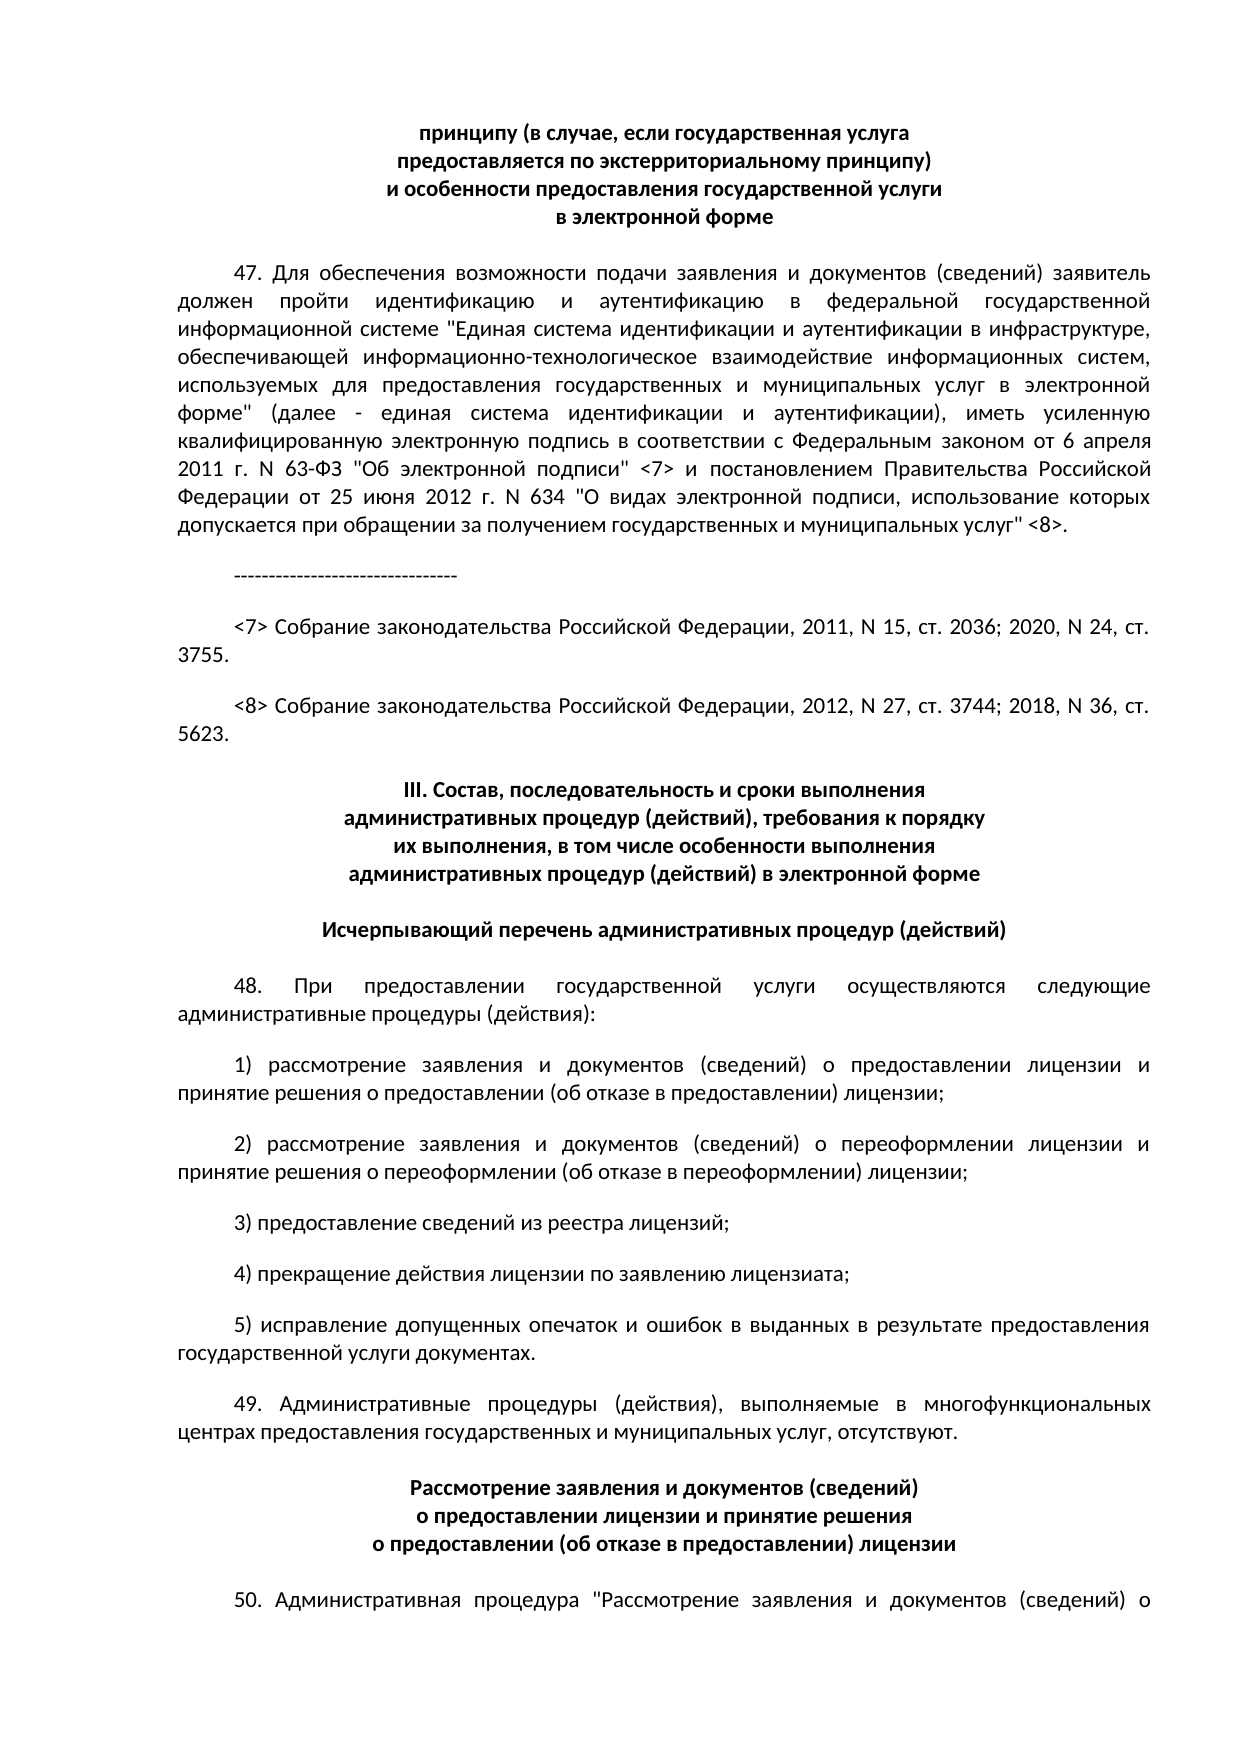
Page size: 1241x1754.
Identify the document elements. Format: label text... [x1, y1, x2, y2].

text 48. При предоставлении государственной услуги осуществляются следующие административные процедуры (действия): [177, 971, 1152, 1027]
text 4) прекращение действия лицензии по заявлению лицензиата; [177, 1259, 1152, 1287]
text 47. Для обеспечения возможности подачи заявления и документов (сведений) заявитель должен пройти идентификацию и аутентификацию в федеральной государственной информационной системе "Единая система идентификации и аутентификации в инфраструктуре, обеспечивающей информационно-технологическое взаимодействие информационных систем, используемых для предоставления государственных и муниципальных услуг в электронной форме" (далее - единая система идентификации и аутентификации), иметь усиленную квалифицированную электронную подпись в соответствии с Федеральным законом от 6 апреля 2011 г. N 63-ФЗ "Об электронной подписи" <7> и постановлением Правительства Российской Федерации от 25 июня 2012 г. N 634 "О видах электронной подписи, использование которых допускается при обращении за получением государственных и муниципальных услуг" <8>. [177, 258, 1152, 538]
title III. Состав, последовательность и сроки выполнения [177, 775, 1152, 803]
text <8> Собрание законодательства Российской Федерации, 2012, N 27, ст. 3744; 2018, N 36, ст. 5623. [177, 691, 1152, 747]
title административных процедур (действий) в электронной форме [177, 859, 1152, 887]
text 2) рассмотрение заявления и документов (сведений) о переоформлении лицензии и принятие решения о переоформлении (об отказе в переоформлении) лицензии; [177, 1129, 1152, 1185]
title их выполнения, в том числе особенности выполнения [177, 831, 1152, 859]
title Исчерпывающий перечень административных процедур (действий) [177, 915, 1152, 943]
title в электронной форме [177, 202, 1152, 230]
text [177, 1585, 1152, 1613]
title и особенности предоставления государственной услуги [177, 174, 1152, 202]
text 5) исправление допущенных опечаток и ошибок в выданных в результате предоставления государственной услуги документах. [177, 1310, 1152, 1366]
title Рассмотрение заявления и документов (сведений) [177, 1473, 1152, 1501]
title о предоставлении (об отказе в предоставлении) лицензии [177, 1529, 1152, 1557]
title предоставляется по экстерриториальному принципу) [177, 146, 1152, 174]
title административных процедур (действий), требования к порядку [177, 803, 1152, 831]
text -------------------------------- [177, 561, 1152, 589]
text <7> Собрание законодательства Российской Федерации, 2011, N 15, ст. 2036; 2020, N 24, ст. 3755. [177, 612, 1152, 668]
text 3) предоставление сведений из реестра лицензий; [177, 1208, 1152, 1236]
text 49. Административные процедуры (действия), выполняемые в многофункциональных центрах предоставления государственных и муниципальных услуг, отсутствуют. [177, 1389, 1152, 1445]
title принципу (в случае, если государственная услуга [177, 118, 1152, 146]
text 1) рассмотрение заявления и документов (сведений) о предоставлении лицензии и принятие решения о предоставлении (об отказе в предоставлении) лицензии; [177, 1050, 1152, 1106]
title о предоставлении лицензии и принятие решения [177, 1501, 1152, 1529]
